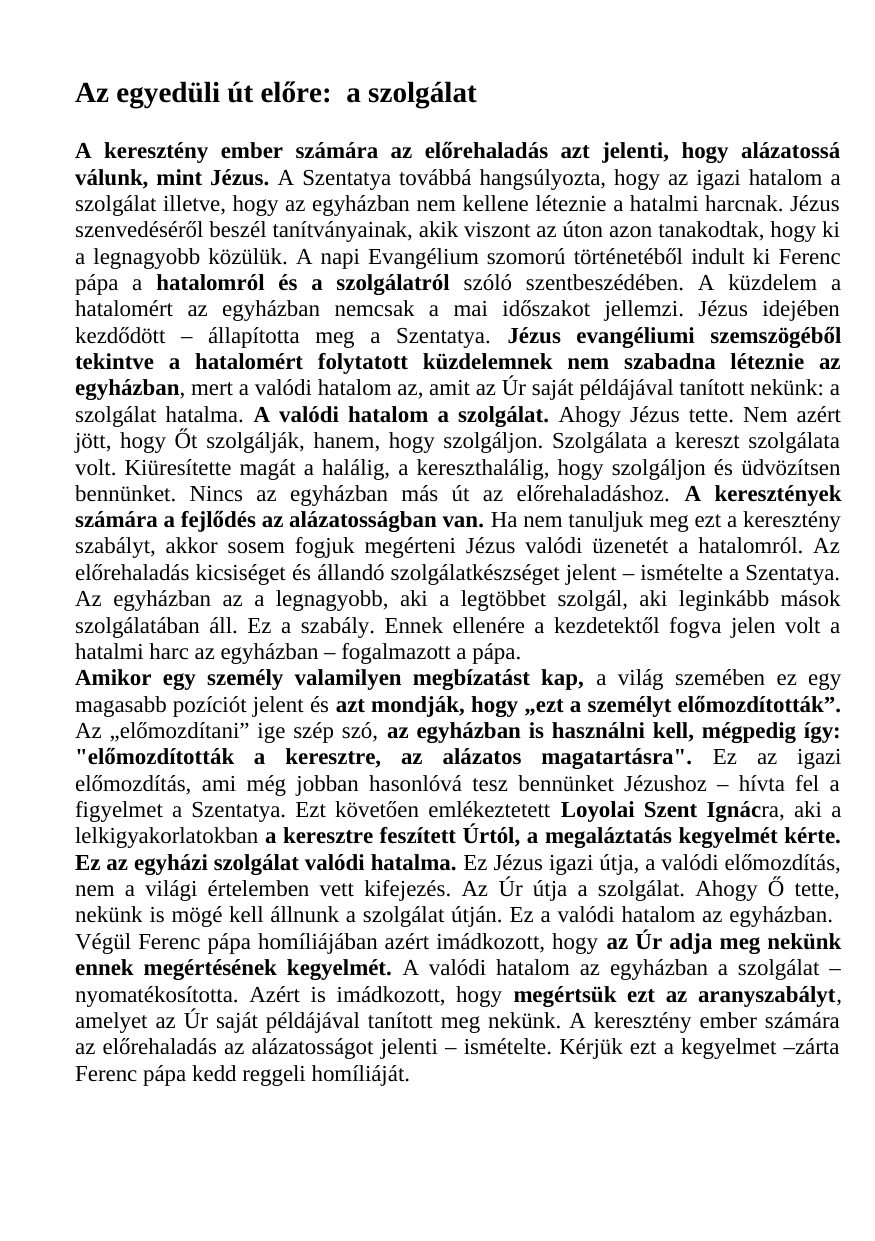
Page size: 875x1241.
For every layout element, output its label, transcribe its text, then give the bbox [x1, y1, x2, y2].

text Amikor egy személy valamilyen megbízatást kap, a világ szemében ez egy magasabb pozíciót jelent és azt mondják, hogy „ezt a személyt előmozdították”. Az „előmozdítani” ige szép szó, az egyházban is használni kell, mégpedig így: "előmozdították a keresztre, az alázatos magatartásra". Ez az igazi előmozdítás, ami még jobban hasonlóvá tesz bennünket Jézushoz – hívta fel a figyelmet a Szentatya. Ezt követően emlékeztetett Loyolai Szent Ignácra, aki a lelkigyakorlatokban a keresztre feszített Úrtól, a megaláztatás kegyelmét kérte. Ez az egyházi szolgálat valódi hatalma. Ez Jézus igazi útja, a valódi előmozdítás, nem a világi értelemben vett kifejezés. Az Úr útja a szolgálat. Ahogy Ő tette, nekünk is mögé kell állnunk a szolgálat útján. Ez a valódi hatalom az egyházban. Végül Ferenc pápa homíliájában azért imádkozott, hogy az Úr adja meg nekünk ennek megértésének kegyelmét. A valódi hatalom az egyházban a szolgálat – nyomatékosította. Azért is imádkozott, hogy megértsük ezt az aranyszabályt, amelyet az Úr saját példájával tanított meg nekünk. A keresztény ember számára az előrehaladás az alázatosságot jelenti – ismételte. Kérjük ezt a kegyelmet –zárta Ferenc pápa kedd reggeli homíliáját. [75, 664, 842, 1086]
text A keresztény ember számára az előrehaladás azt jelenti, hogy alázatossá válunk, mint Jézus. A Szentatya továbbá hangsúlyozta, hogy az igazi hatalom a szolgálat illetve, hogy az egyházban nem kellene léteznie a hatalmi harcnak. Jézus szenvedéséről beszél tanítványainak, akik viszont az úton azon tanakodtak, hogy ki a legnagyobb közülük. A napi Evangélium szomorú történetéből indult ki Ferenc pápa a hatalomról és a szolgálatról szóló szentbeszédében. A küzdelem a hatalomért az egyházban nemcsak a mai időszakot jellemzi. Jézus idejében kezdődött – állapította meg a Szentatya. Jézus evangéliumi szemszögéből tekintve a hatalomért folytatott küzdelemnek nem szabadna léteznie az egyházban, mert a valódi hatalom az, amit az Úr saját példájával tanított nekünk: a szolgálat hatalma. A valódi hatalom a szolgálat. Ahogy Jézus tette. Nem azért jött, hogy Őt szolgálják, hanem, hogy szolgáljon. Szolgálata a kereszt szolgálata volt. Kiüresítette magát a halálig, a kereszthalálig, hogy szolgáljon és üdvözítsen bennünket. Nincs az egyházban más út az előrehaladáshoz. A keresztények számára a fejlődés az alázatosságban van. Ha nem tanuljuk meg ezt a keresztény szabályt, akkor sosem fogjuk megérteni Jézus valódi üzenetét a hatalomról. Az előrehaladás kicsiséget és állandó szolgálatkészséget jelent – ismételte a Szentatya. Az egyházban az a legnagyobb, aki a legtöbbet szolgál, aki leginkább mások szolgálatában áll. Ez a szabály. Ennek ellenére a kezdetektől fogva jelen volt a hatalmi harc az egyházban – fogalmazott a pápa. [75, 137, 842, 664]
text Az egyedüli út előre: a szolgálat [75, 75, 842, 108]
